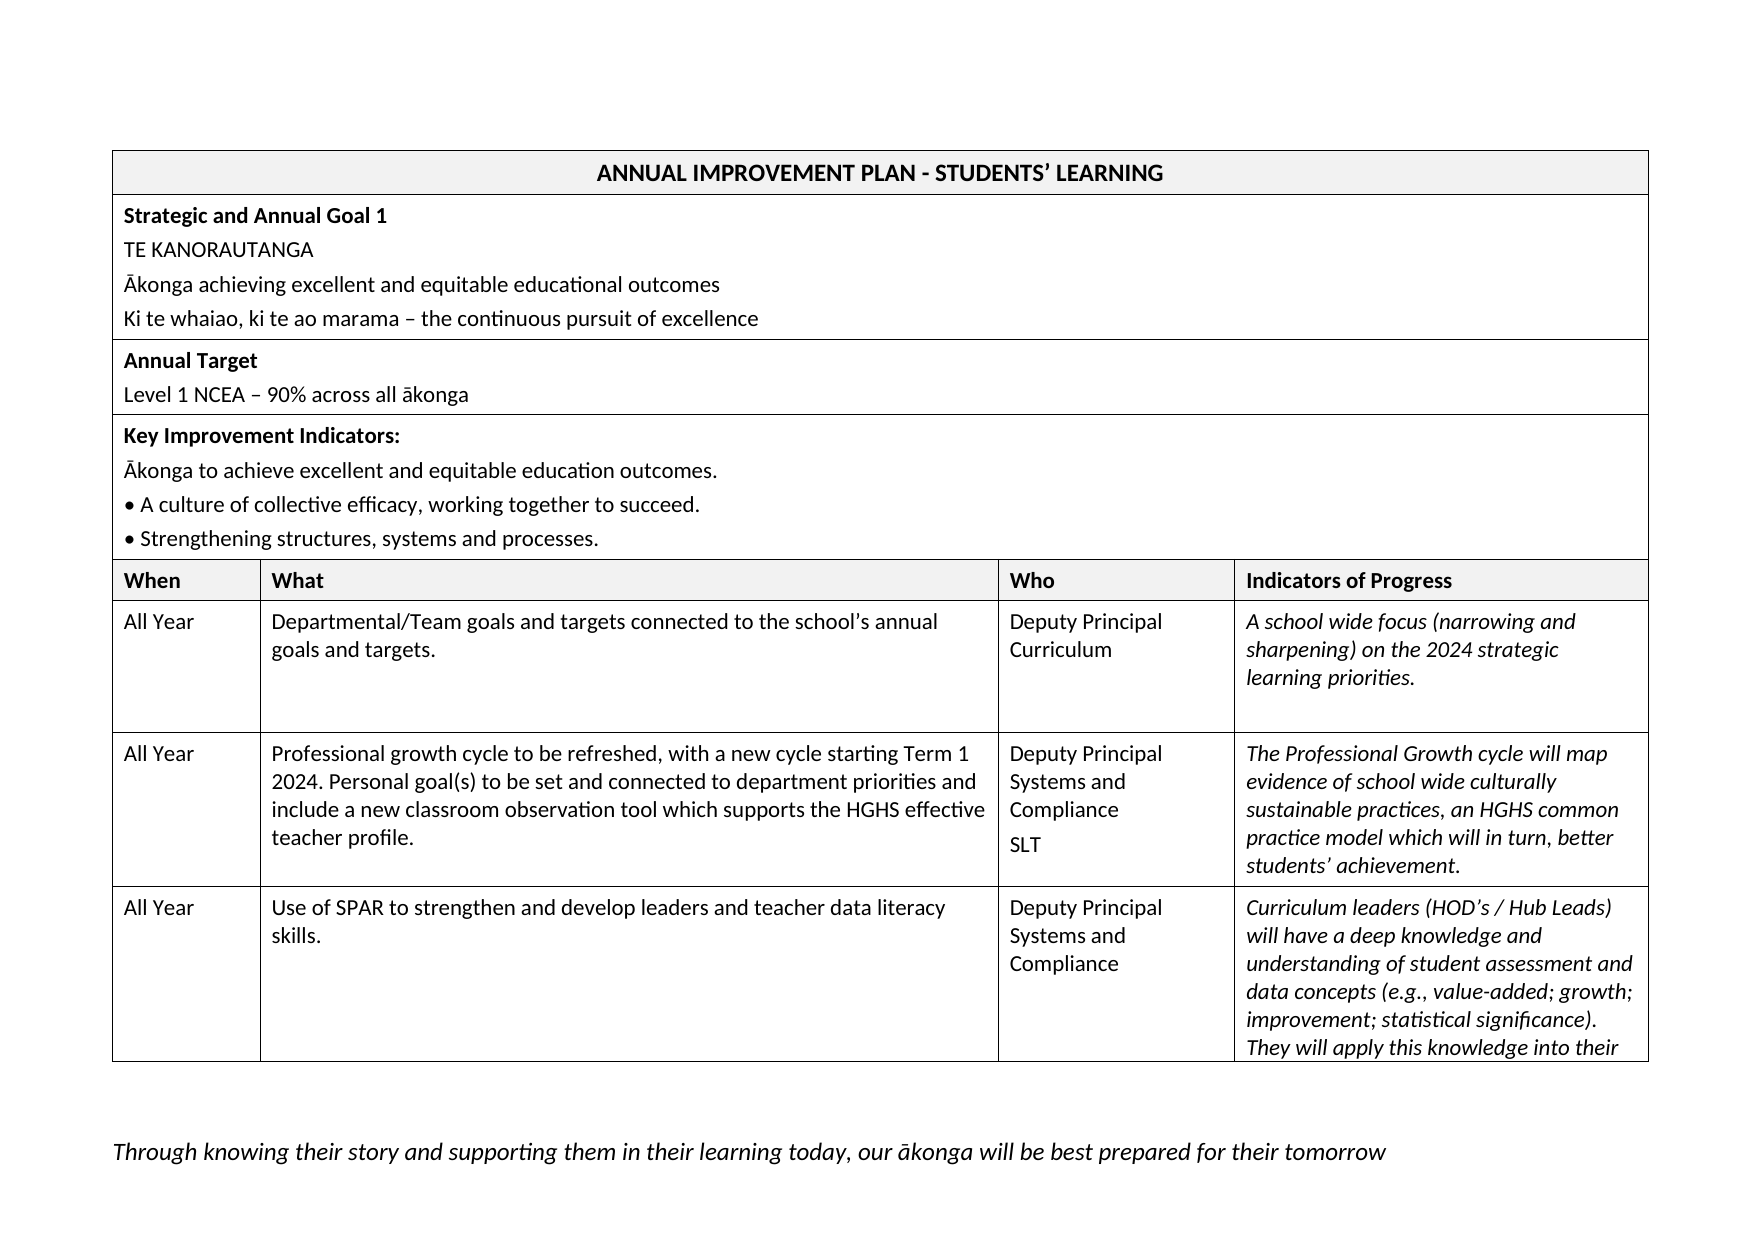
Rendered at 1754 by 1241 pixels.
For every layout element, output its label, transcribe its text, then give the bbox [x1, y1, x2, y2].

table_cell Key Improvement Indicators: Ākonga to achieve excellent and equitable education outcomes. • A culture of collective efficacy, working together to succeed. • Strengthening structures, systems and processes. [113, 415, 1648, 559]
table_cell Indicators of Progress [1235, 560, 1648, 600]
table_cell Deputy Principal Systems and Compliance SLT [999, 733, 1234, 886]
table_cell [1235, 887, 1648, 1061]
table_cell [999, 887, 1234, 1061]
table_cell Annual Target Level 1 NCEA – 90% across all ākonga [113, 340, 1648, 414]
table_cell A school wide focus (narrowing and sharpening) on the 2024 strategic learning priorities. [1235, 601, 1648, 732]
table_cell When [113, 560, 260, 600]
table_cell What [261, 560, 998, 600]
table_cell All Year [113, 601, 260, 732]
table_cell Departmental/Team goals and targets connected to the school’s annual goals and targets. [261, 601, 998, 732]
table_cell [261, 887, 998, 1061]
table_cell The Professional Growth cycle will map evidence of school wide culturally sustainable practices, an HGHS common practice model which will in turn, better students’ achievement. [1235, 733, 1648, 886]
table_cell Professional growth cycle to be refreshed, with a new cycle starting Term 1 2024. Personal goal(s) to be set and connected to department priorities and include a new classroom observation tool which supports the HGHS effective teacher profile. [261, 733, 998, 886]
table_cell Strategic and Annual Goal 1 TE KANORAUTANGA Ākonga achieving excellent and equitable educational outcomes Ki te whaiao, ki te ao marama – the continuous pursuit of excellence [113, 195, 1648, 338]
table_cell Deputy Principal Curriculum [999, 601, 1234, 732]
table_cell Who [999, 560, 1234, 600]
table_cell All Year [113, 887, 260, 1061]
table_header ANNUAL IMPROVEMENT PLAN - STUDENTS’ LEARNING [113, 151, 1648, 194]
table_cell All Year [113, 733, 260, 886]
